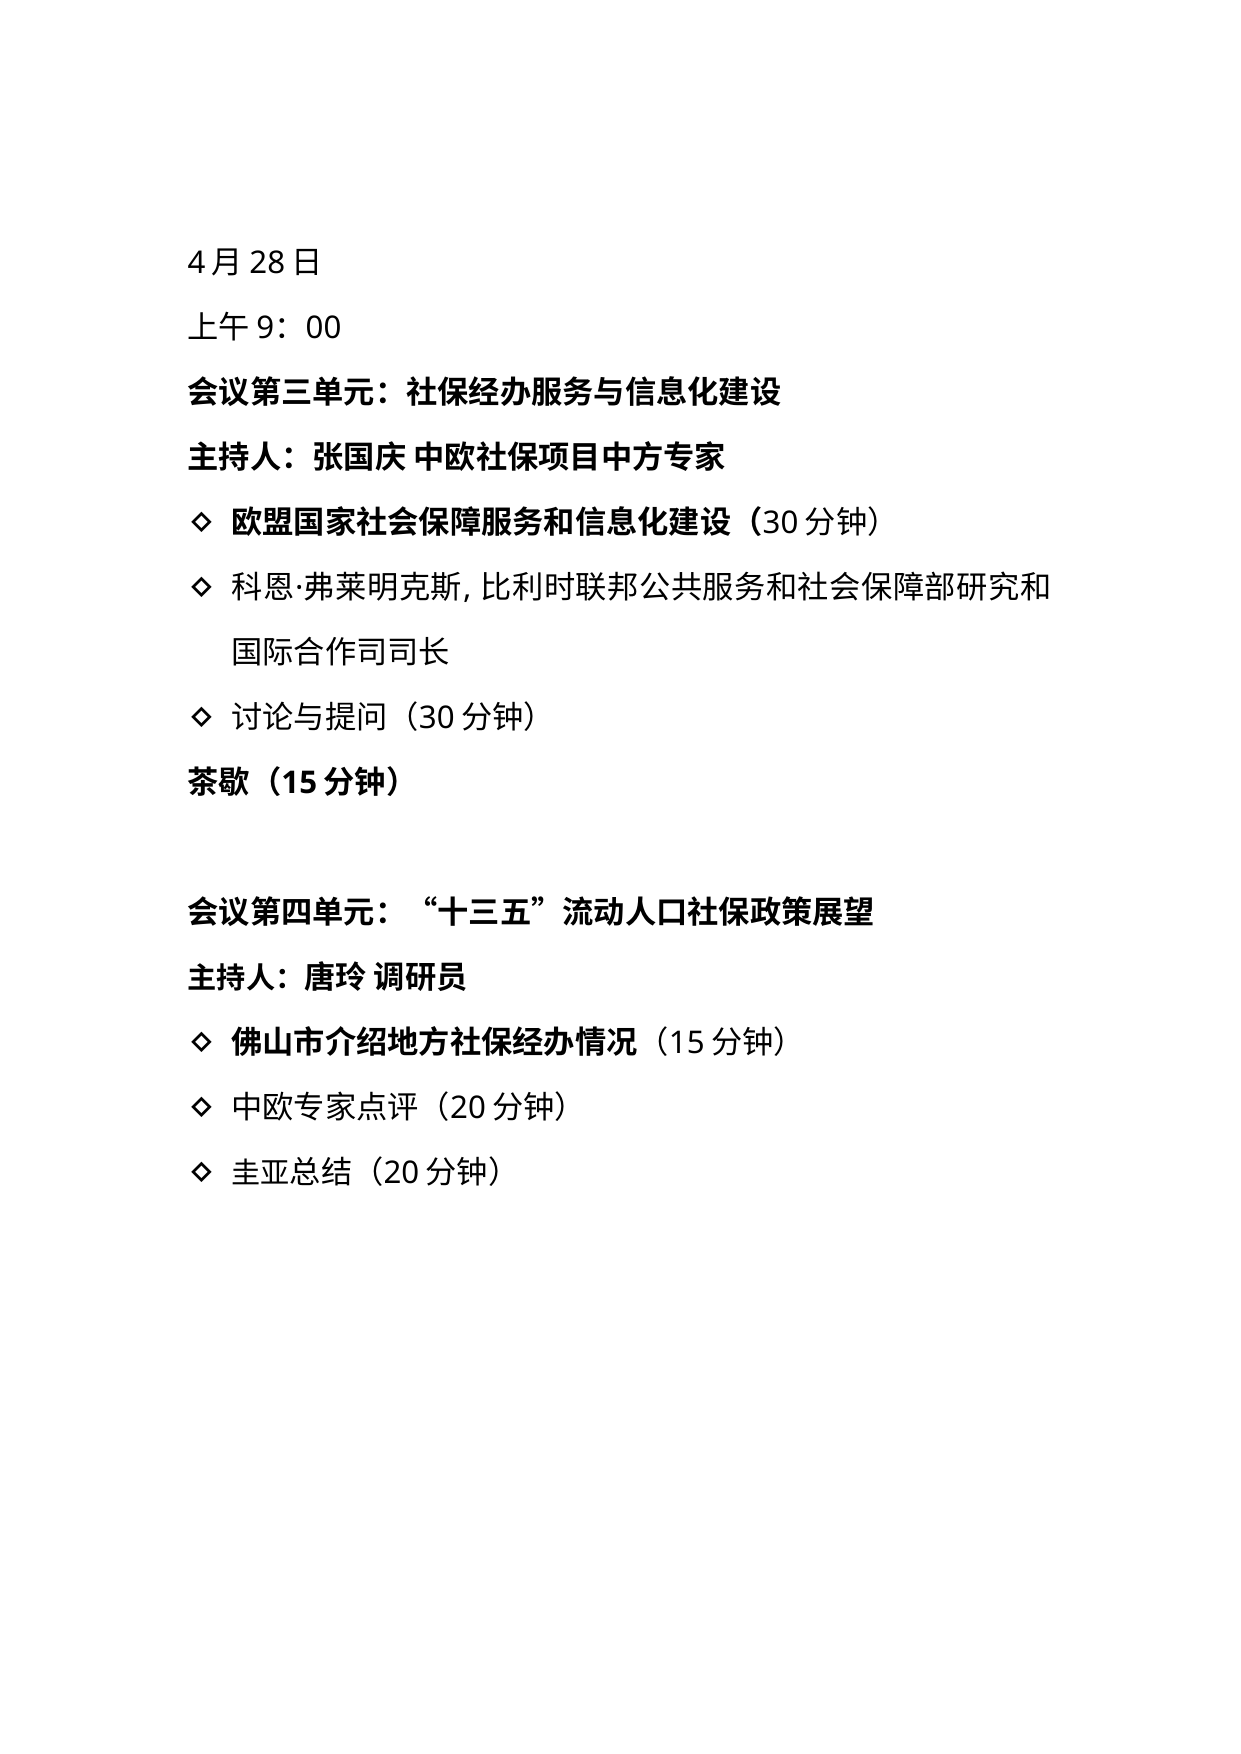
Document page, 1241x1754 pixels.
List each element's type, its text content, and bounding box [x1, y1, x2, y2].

text 主持人：张国庆 中欧社保项目中方专家 [187, 422, 1053, 487]
text 4月28日 [187, 227, 1053, 292]
list 佛山市介绍地方社保经办情况（15分钟） [187, 1007, 1053, 1072]
text 上午9：00 [187, 292, 1053, 357]
text 茶歇（15分钟） [187, 747, 1053, 812]
list 中欧专家点评（20分钟） [187, 1072, 1053, 1137]
list 科恩·弗莱明克斯, 比利时联邦公共服务和社会保障部研究和国际合作司司长 [187, 552, 1053, 682]
list 欧盟国家社会保障服务和信息化建设（30分钟） [187, 487, 1053, 552]
text 会议第四单元：“十三五”流动人口社保政策展望 [187, 877, 1053, 942]
text 会议第三单元：社保经办服务与信息化建设 [187, 357, 1053, 422]
list 讨论与提问（30分钟） [187, 682, 1053, 747]
list 圭亚总结（20分钟） [187, 1137, 1053, 1202]
text 主持人：唐玲 调研员 [187, 942, 1053, 1007]
